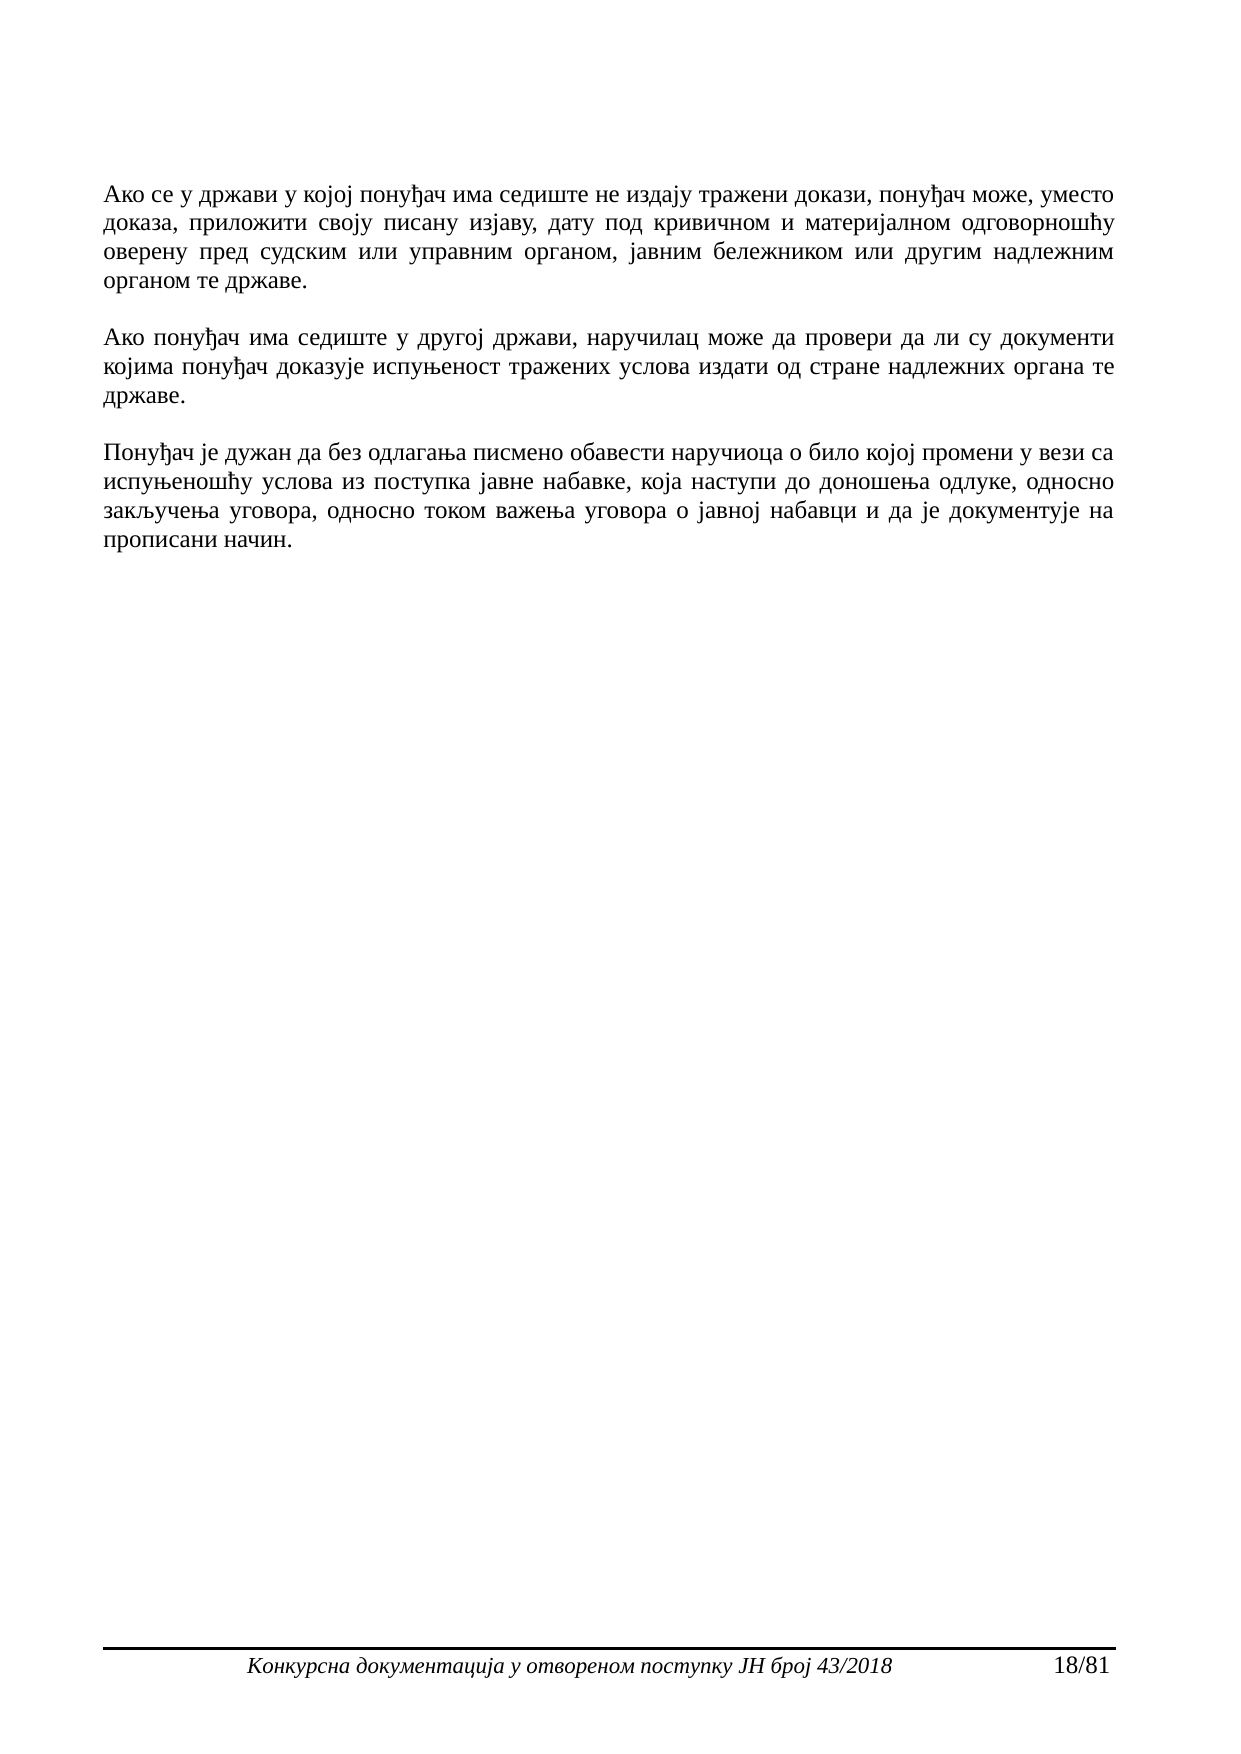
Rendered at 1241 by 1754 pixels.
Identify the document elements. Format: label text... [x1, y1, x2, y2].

list Понуђач је дужан да без одлагања писмено обавести наручиоца о било којој промени у вези са испуњеношћу услова из поступка јавне набавке, која наступи до доношења одлуке, односно закључења уговора, односно током важења уговора о јавној набавци и да је документује на прописани начин. [103, 437, 1116, 552]
list Ако се у држави у којој понуђач има седиште не издају тражени докази, понуђач може, уместо доказа, приложити своју писану изјаву, дату под кривичном и материјалном одговорношћу оверену пред судским или управним органом, јавним бележником или другим надлежним органом те државе. [103, 179, 1116, 294]
list Ако понуђач има седиште у другој држави, наручилац може да провери да ли су документи којима понуђач доказује испуњеност тражених услова издати од стране надлежних органа те државе. [103, 322, 1116, 409]
